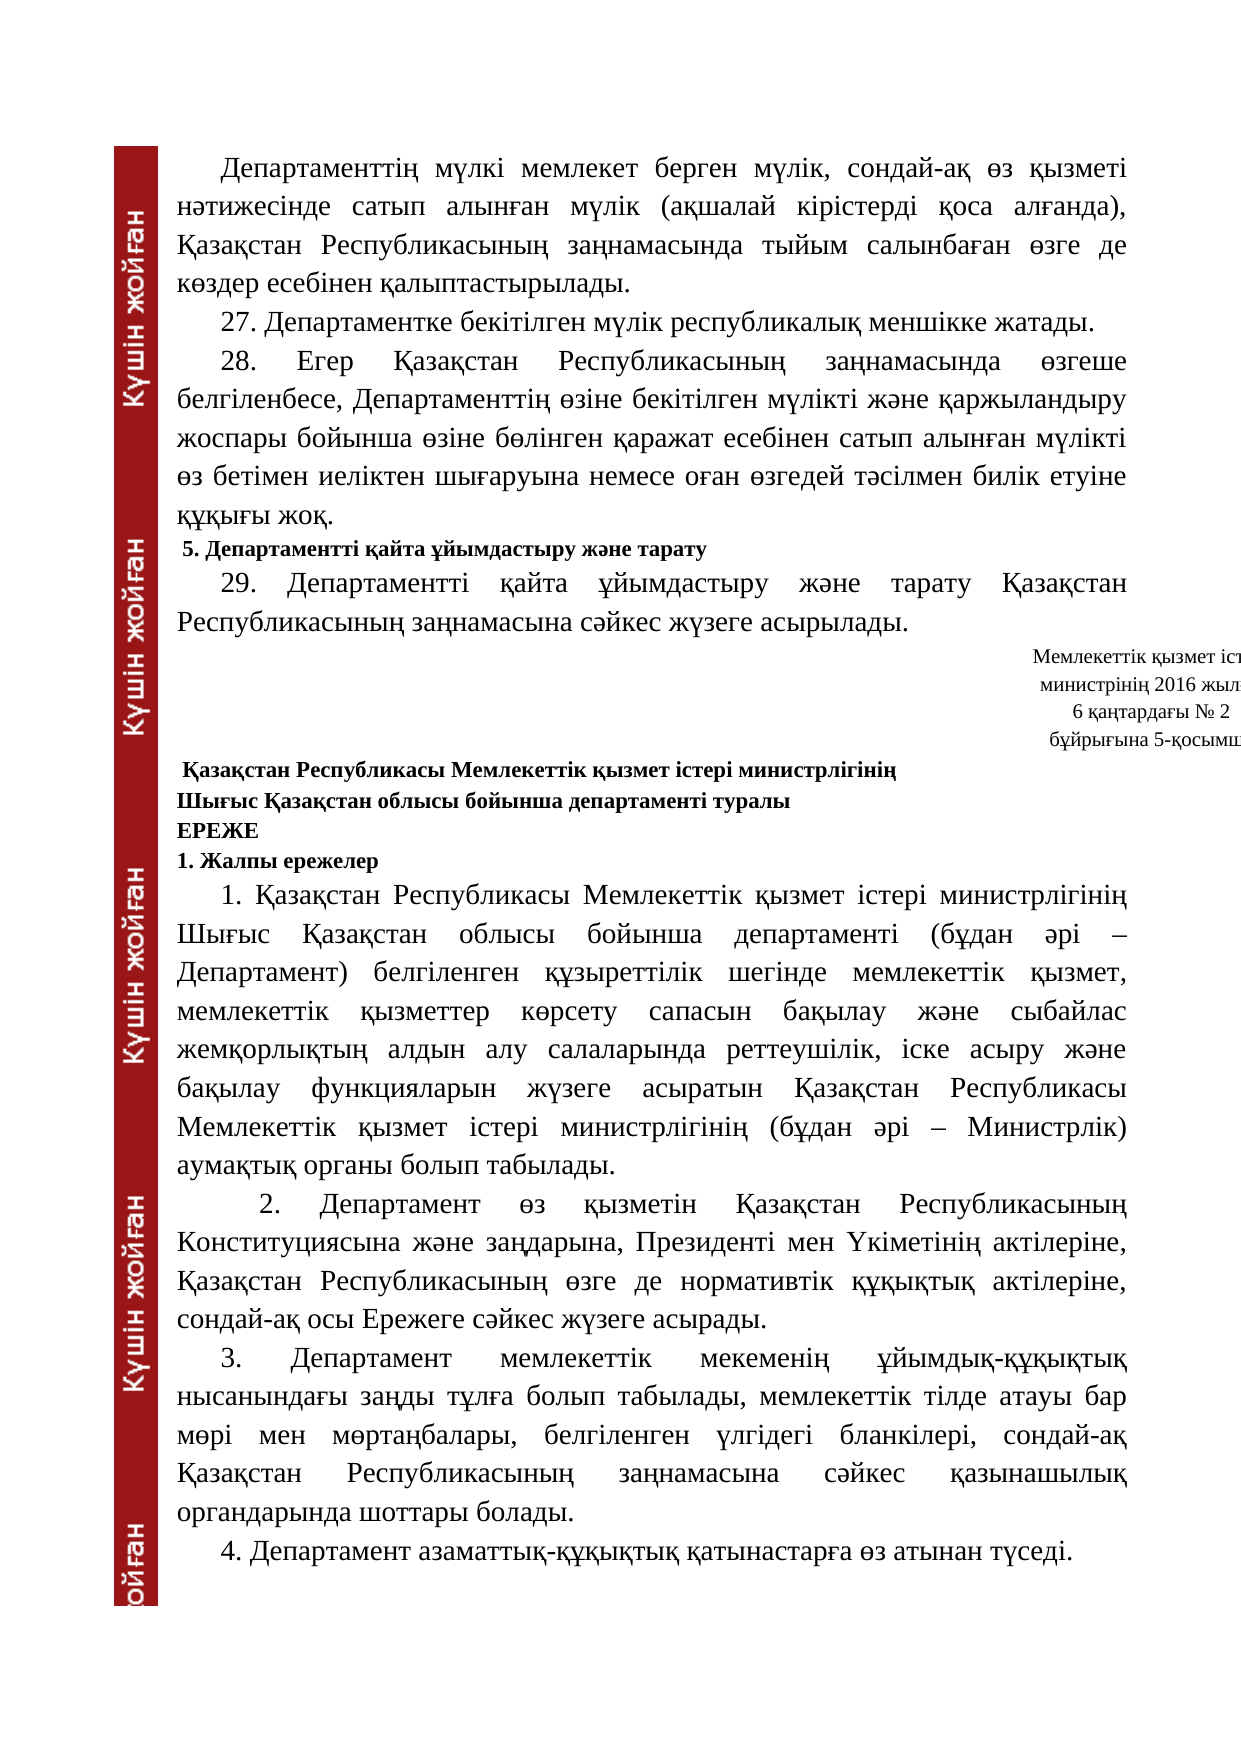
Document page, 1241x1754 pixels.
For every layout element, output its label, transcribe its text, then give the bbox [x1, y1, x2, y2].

text Департаменттің мүлкі мемлекет берген мүлік, сондай-ақ өз қызметі нәтижесінде сатып алынған мүлік (ақшалай кірістерді қоса алғанда), Қазақстан Республикасының заңнамасында тыйым салынбаған өзге де көздер есебінен қалыптастырылады. [112, 150, 1128, 299]
picture [114, 299, 158, 304]
picture [114, 562, 158, 566]
picture [114, 146, 158, 150]
text 29. Департаментті қайта ұйымдастыру және тарату Қазақстан Республикасының заңнамасына сәйкес жүзеге асырылады. [112, 566, 1128, 638]
picture [114, 530, 158, 535]
text 3. Департамент мемлекеттік мекеменің ұйымдық-құқықтық нысанындағы заңды тұлға болып табылады, мемлекеттік тілде атауы бар мөрі мен мөртаңбалары, белгіленген үлгідегі бланкілері, сондай-ақ Қазақстан Республикасының заңнамасына сәйкес қазынашылық органдарында шоттары болады. [112, 1340, 1128, 1528]
picture [114, 873, 158, 877]
table_header [101, 643, 912, 757]
picture [114, 1181, 158, 1186]
picture [114, 1335, 158, 1340]
text Қазақстан Республикасы Мемлекеттік қызмет істері министрлігінің Шығыс Қазақстан облысы бойынша департаменті туралы ЕРЕЖЕ 1. Жалпы ережелер [112, 757, 1128, 873]
picture [114, 1566, 158, 1606]
text 4. Департамент азаматтық-құқықтық қатынастарға өз атынан түседі. [112, 1533, 1128, 1566]
text 2. Департамент өз қызметін Қазақстан Республикасының Конституциясына және заңдарына, Президенті мен Үкіметінің актілеріне, Қазақстан Республикасының өзге де нормативтік құқықтық актілеріне, сондай-ақ осы Ережеге сәйкес жүзеге асырады. [112, 1186, 1128, 1335]
text 27. Департаментке бекітілген мүлік республикалық меншікке жатады. [112, 304, 1128, 338]
table_header Мемлекеттік қызмет істері министрінің 2016 жылғы 6 қаңтардағы № 2 бұйрығына 5-қосымша [912, 643, 1240, 757]
text 5. Департаментті қайта ұйымдастыру және тарату [112, 535, 1128, 562]
picture [114, 638, 158, 643]
picture [114, 338, 158, 343]
picture [114, 1528, 158, 1533]
text 28. Егер Қазақстан Республикасының заңнамасында өзгеше белгіленбесе, Департаменттің өзіне бекітілген мүлікті және қаржыландыру жоспары бойынша өзіне бөлінген қаражат есебінен сатып алынған мүлікті өз бетімен иеліктен шығаруына немесе оған өзгедей тәсілмен билік етуіне құқығы жоқ. [112, 343, 1128, 530]
text 1. Қазақстан Республикасы Мемлекеттік қызмет істері министрлігінің Шығыс Қазақстан облысы бойынша департаменті (бұдан әрі – Департамент) белгіленген құзыреттілік шегінде мемлекеттік қызмет, мемлекеттік қызметтер көрсету сапасын бақылау және сыбайлас жемқорлықтың алдын алу салаларында реттеушілік, іске асыру және бақылау функцияларын жүзеге асыратын Қазақстан Республикасы Мемлекеттік қызмет істері министрлігінің (бұдан әрі – Министрлік) аумақтық органы болып табылады. [112, 877, 1128, 1181]
